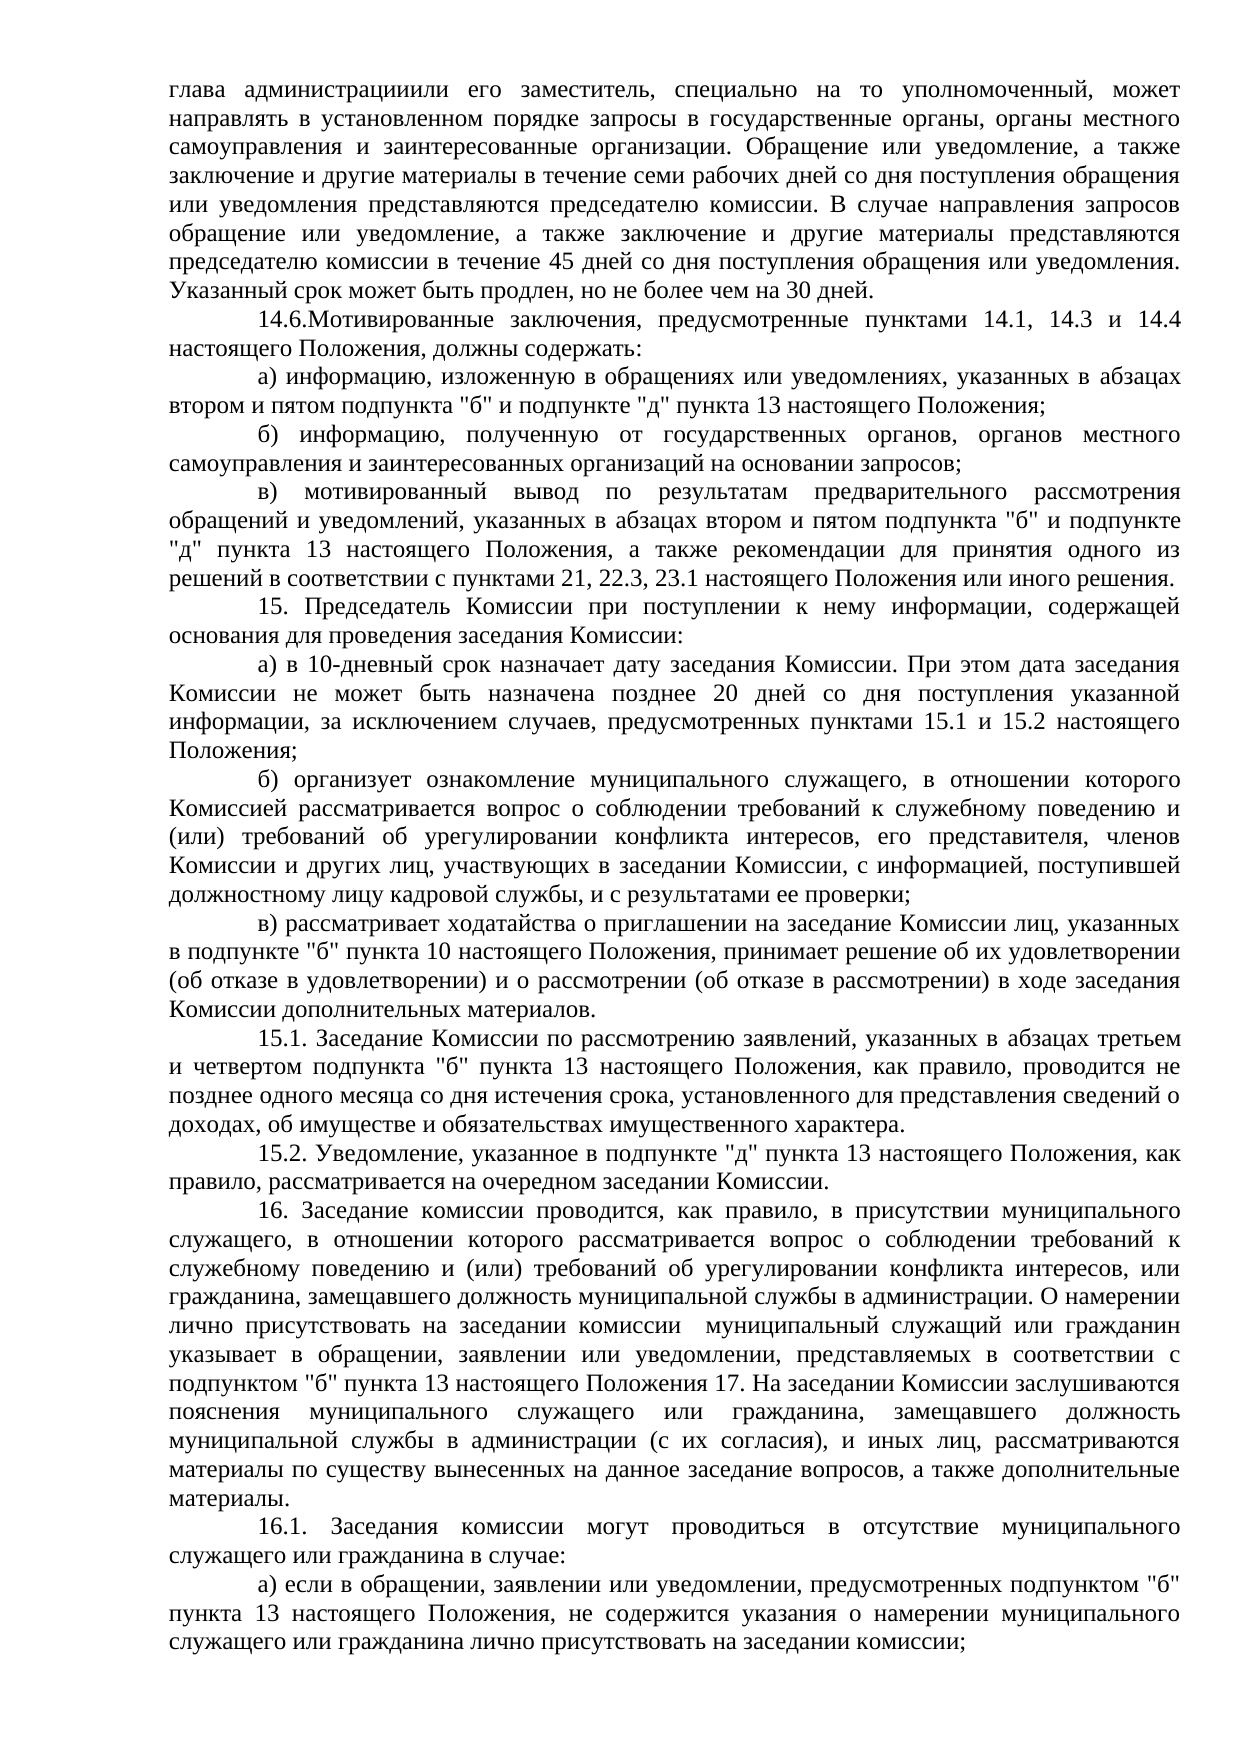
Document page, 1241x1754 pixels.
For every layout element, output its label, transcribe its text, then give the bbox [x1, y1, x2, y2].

text 14.6.Мотивированные заключения, предусмотренные пунктами 14.1, 14.3 и 14.4 настоящего Положения, должны содержать: [169, 304, 1181, 361]
text а) в 10-дневный срок назначает дату заседания Комиссии. При этом дата заседания Комиссии не может быть назначена позднее 20 дней со дня поступления указанной информации, за исключением случаев, предусмотренных пунктами 15.1 и 15.2 настоящего Положения; [169, 649, 1181, 764]
text 16.1. Заседания комиссии могут проводиться в отсутствие муниципального служащего или гражданина в случае: [169, 1511, 1181, 1569]
text а) если в обращении, заявлении или уведомлении, предусмотренных подпунктом "б" пункта 13 настоящего Положения, не содержится указания о намерении муниципального служащего или гражданина лично присутствовать на заседании комиссии; [169, 1569, 1181, 1655]
text 16. Заседание комиссии проводится, как правило, в присутствии муниципального служащего, в отношении которого рассматривается вопрос о соблюдении требований к служебному поведению и (или) требований об урегулировании конфликта интересов, или гражданина, замещавшего должность муниципальной службы в администрации. О намерении лично присутствовать на заседании комиссии муниципальный служащий или гражданин указывает в обращении, заявлении или уведомлении, представляемых в соответствии с подпунктом "б" пункта 13 настоящего Положения 17. На заседании Комиссии заслушиваются пояснения муниципального служащего или гражданина, замещавшего должность муниципальной службы в администрации (с их согласия), и иных лиц, рассматриваются материалы по существу вынесенных на данное заседание вопросов, а также дополнительные материалы. [169, 1195, 1181, 1511]
text 15.1. Заседание Комиссии по рассмотрению заявлений, указанных в абзацах третьем и четвертом подпункта "б" пункта 13 настоящего Положения, как правило, проводится не позднее одного месяца со дня истечения срока, установленного для представления сведений о доходах, об имуществе и обязательствах имущественного характера. [169, 1023, 1181, 1138]
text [169, 74, 1181, 304]
text 15.2. Уведомление, указанное в подпункте "д" пункта 13 настоящего Положения, как правило, рассматривается на очередном заседании Комиссии. [169, 1138, 1181, 1195]
text б) организует ознакомление муниципального служащего, в отношении которого Комиссией рассматривается вопрос о соблюдении требований к служебному поведению и (или) требований об урегулировании конфликта интересов, его представителя, членов Комиссии и других лиц, участвующих в заседании Комиссии, с информацией, поступившей должностному лицу кадровой службы, и с результатами ее проверки; [169, 764, 1181, 908]
text а) информацию, изложенную в обращениях или уведомлениях, указанных в абзацах втором и пятом подпункта "б" и подпункте "д" пункта 13 настоящего Положения; [169, 361, 1181, 419]
text в) рассматривает ходатайства о приглашении на заседание Комиссии лиц, указанных в подпункте "б" пункта 10 настоящего Положения, принимает решение об их удовлетворении (об отказе в удовлетворении) и о рассмотрении (об отказе в рассмотрении) в ходе заседания Комиссии дополнительных материалов. [169, 908, 1181, 1023]
text в) мотивированный вывод по результатам предварительного рассмотрения обращений и уведомлений, указанных в абзацах втором и пятом подпункта "б" и подпункте "д" пункта 13 настоящего Положения, а также рекомендации для принятия одного из решений в соответствии с пунктами 21, 22.3, 23.1 настоящего Положения или иного решения. [169, 476, 1181, 591]
text б) информацию, полученную от государственных органов, органов местного самоуправления и заинтересованных организаций на основании запросов; [169, 419, 1181, 476]
text 15. Председатель Комиссии при поступлении к нему информации, содержащей основания для проведения заседания Комиссии: [169, 591, 1181, 649]
